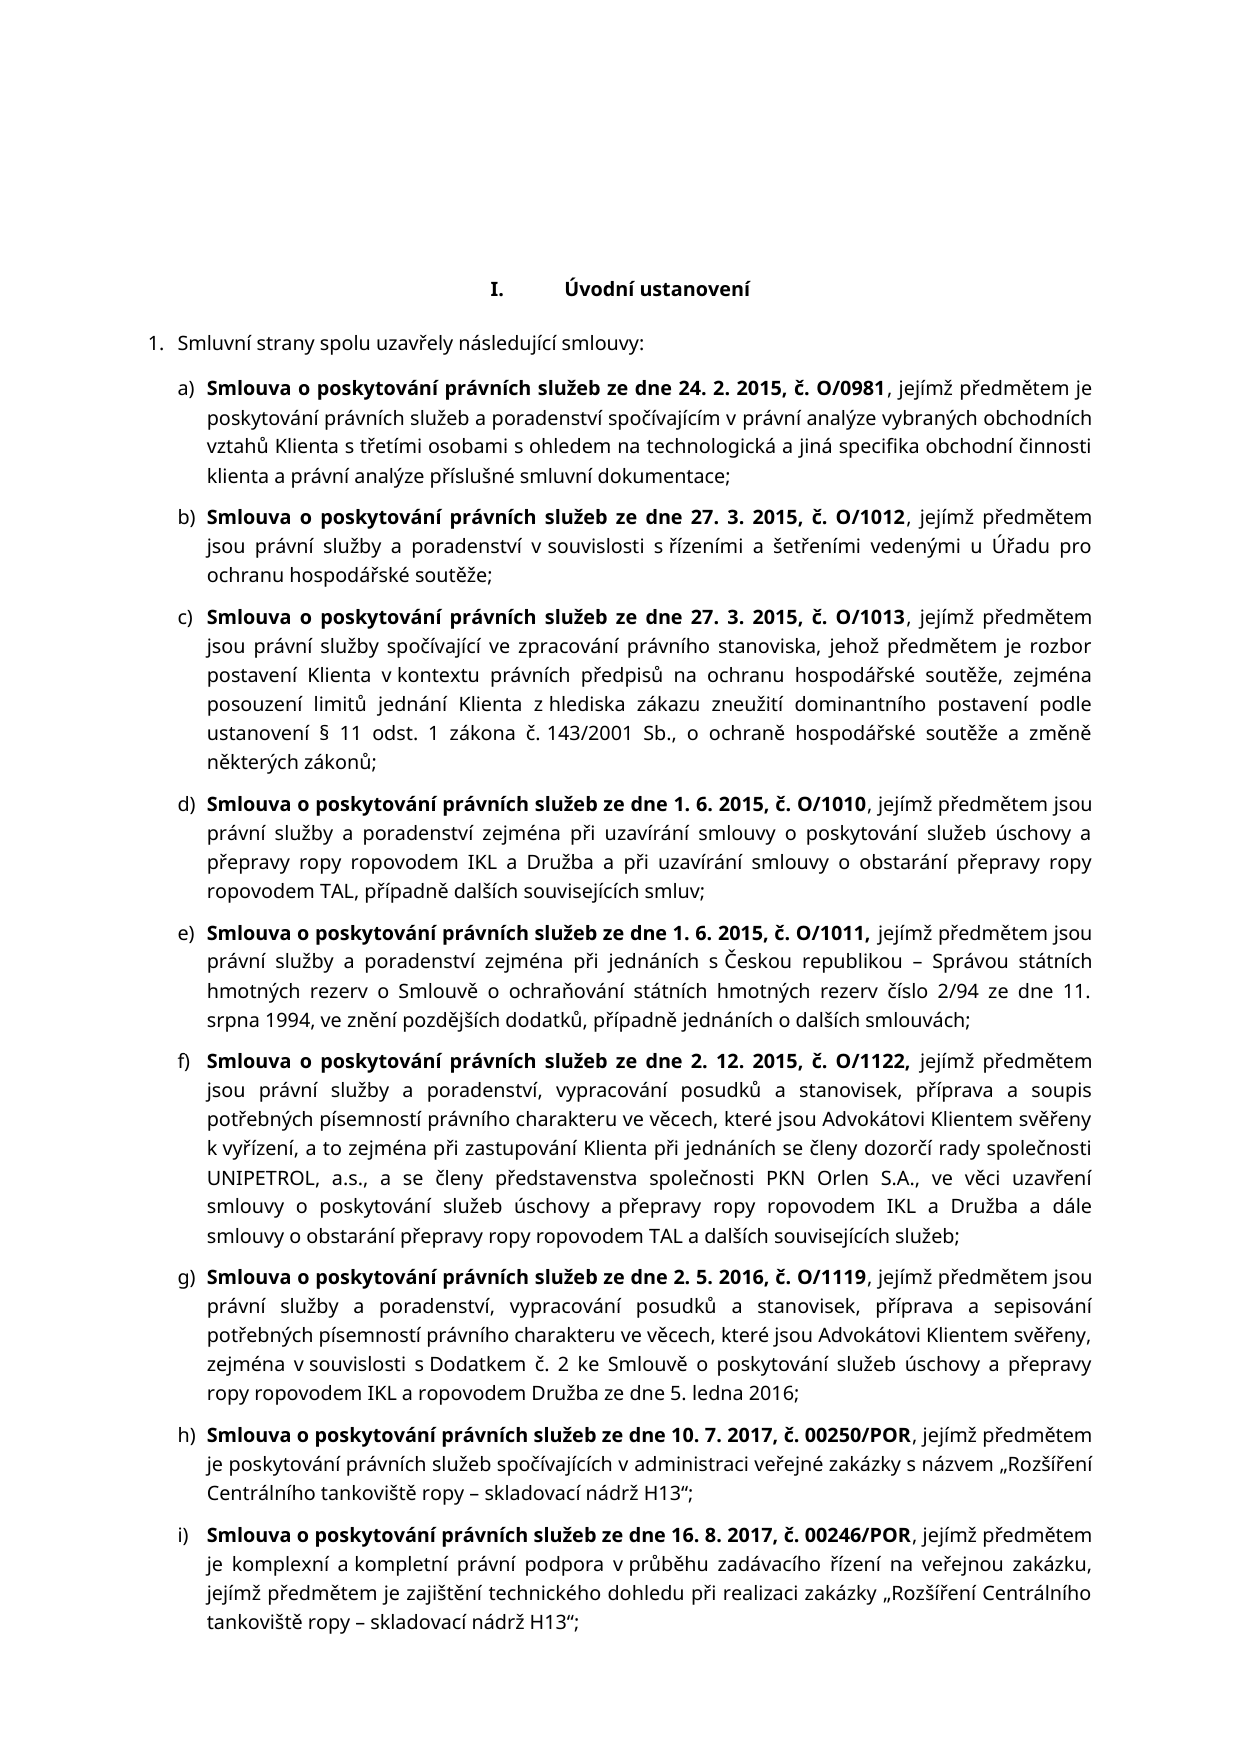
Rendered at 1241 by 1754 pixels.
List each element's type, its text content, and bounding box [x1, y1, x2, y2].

list Smlouva o poskytování právních služeb ze dne 1. 6. 2015, č. O/1010, jejímž předmětem jsou právní služby a poradenství zejména při uzavírání smlouvy o poskytování služeb úschovy a přepravy ropy ropovodem IKL a Družba a při uzavírání smlouvy o obstarání přepravy ropy ropovodem TAL, případně dalších souvisejících smluv; [177, 790, 1093, 904]
list Smlouva o poskytování právních služeb ze dne 16. 8. 2017, č. 00246/POR, jejímž předmětem je komplexní a kompletní právní podpora v průběhu zadávacího řízení na veřejnou zakázku, jejímž předmětem je zajištění technického dohledu při realizaci zakázky „Rozšíření Centrálního tankoviště ropy – skladovací nádrž H13“; [177, 1521, 1093, 1635]
subtitle Úvodní ustanovení [148, 275, 1093, 302]
list Smlouva o poskytování právních služeb ze dne 1. 6. 2015, č. O/1011, jejímž předmětem jsou právní služby a poradenství zejména při jednáních s Českou republikou – Správou státních hmotných rezerv o Smlouvě o ochraňování státních hmotných rezerv číslo 2/94 ze dne 11. srpna 1994, ve znění pozdějších dodatků, případně jednáních o dalších smlouvách; [177, 919, 1093, 1033]
list Smlouva o poskytování právních služeb ze dne 2. 5. 2016, č. O/1119, jejímž předmětem jsou právní služby a poradenství, vypracování posudků a stanovisek, příprava a sepisování potřebných písemností právního charakteru ve věcech, které jsou Advokátovi Klientem svěřeny, zejména v souvislosti s Dodatkem č. 2 ke Smlouvě o poskytování služeb úschovy a přepravy ropy ropovodem IKL a ropovodem Družba ze dne 5. ledna 2016; [177, 1263, 1093, 1407]
list Smlouva o poskytování právních služeb ze dne 10. 7. 2017, č. 00250/POR, jejímž předmětem je poskytování právních služeb spočívajících v administraci veřejné zakázky s názvem „Rozšíření Centrálního tankoviště ropy – skladovací nádrž H13“; [177, 1421, 1093, 1506]
list Smlouva o poskytování právních služeb ze dne 2. 12. 2015, č. O/1122, jejímž předmětem jsou právní služby a poradenství, vypracování posudků a stanovisek, příprava a soupis potřebných písemností právního charakteru ve věcech, které jsou Advokátovi Klientem svěřeny k vyřízení, a to zejména při zastupování Klienta při jednáních se členy dozorčí rady společnosti UNIPETROL, a.s., a se členy představenstva společnosti PKN Orlen S.A., ve věci uzavření smlouvy o poskytování služeb úschovy a přepravy ropy ropovodem IKL a Družba a dále smlouvy o obstarání přepravy ropy ropovodem TAL a dalších souvisejících služeb; [177, 1047, 1093, 1249]
list Smlouva o poskytování právních služeb ze dne 24. 2. 2015, č. O/0981, jejímž předmětem je poskytování právních služeb a poradenství spočívajícím v právní analýze vybraných obchodních vztahů Klienta s třetími osobami s ohledem na technologická a jiná specifika obchodní činnosti klienta a právní analýze příslušné smluvní dokumentace; [177, 375, 1093, 489]
list Smlouva o poskytování právních služeb ze dne 27. 3. 2015, č. O/1013, jejímž předmětem jsou právní služby spočívající ve zpracování právního stanoviska, jehož předmětem je rozbor postavení Klienta v kontextu právních předpisů na ochranu hospodářské soutěže, zejména posouzení limitů jednání Klienta z hlediska zákazu zneužití dominantního postavení podle ustanovení § 11 odst. 1 zákona č. 143/2001 Sb., o ochraně hospodářské soutěže a změně některých zákonů; [177, 603, 1093, 775]
list Smlouva o poskytování právních služeb ze dne 27. 3. 2015, č. O/1012, jejímž předmětem jsou právní služby a poradenství v souvislosti s řízeními a šetřeními vedenými u Úřadu pro ochranu hospodářské soutěže; [177, 503, 1093, 588]
list Smluvní strany spolu uzavřely následující smlouvy: [148, 329, 1093, 356]
